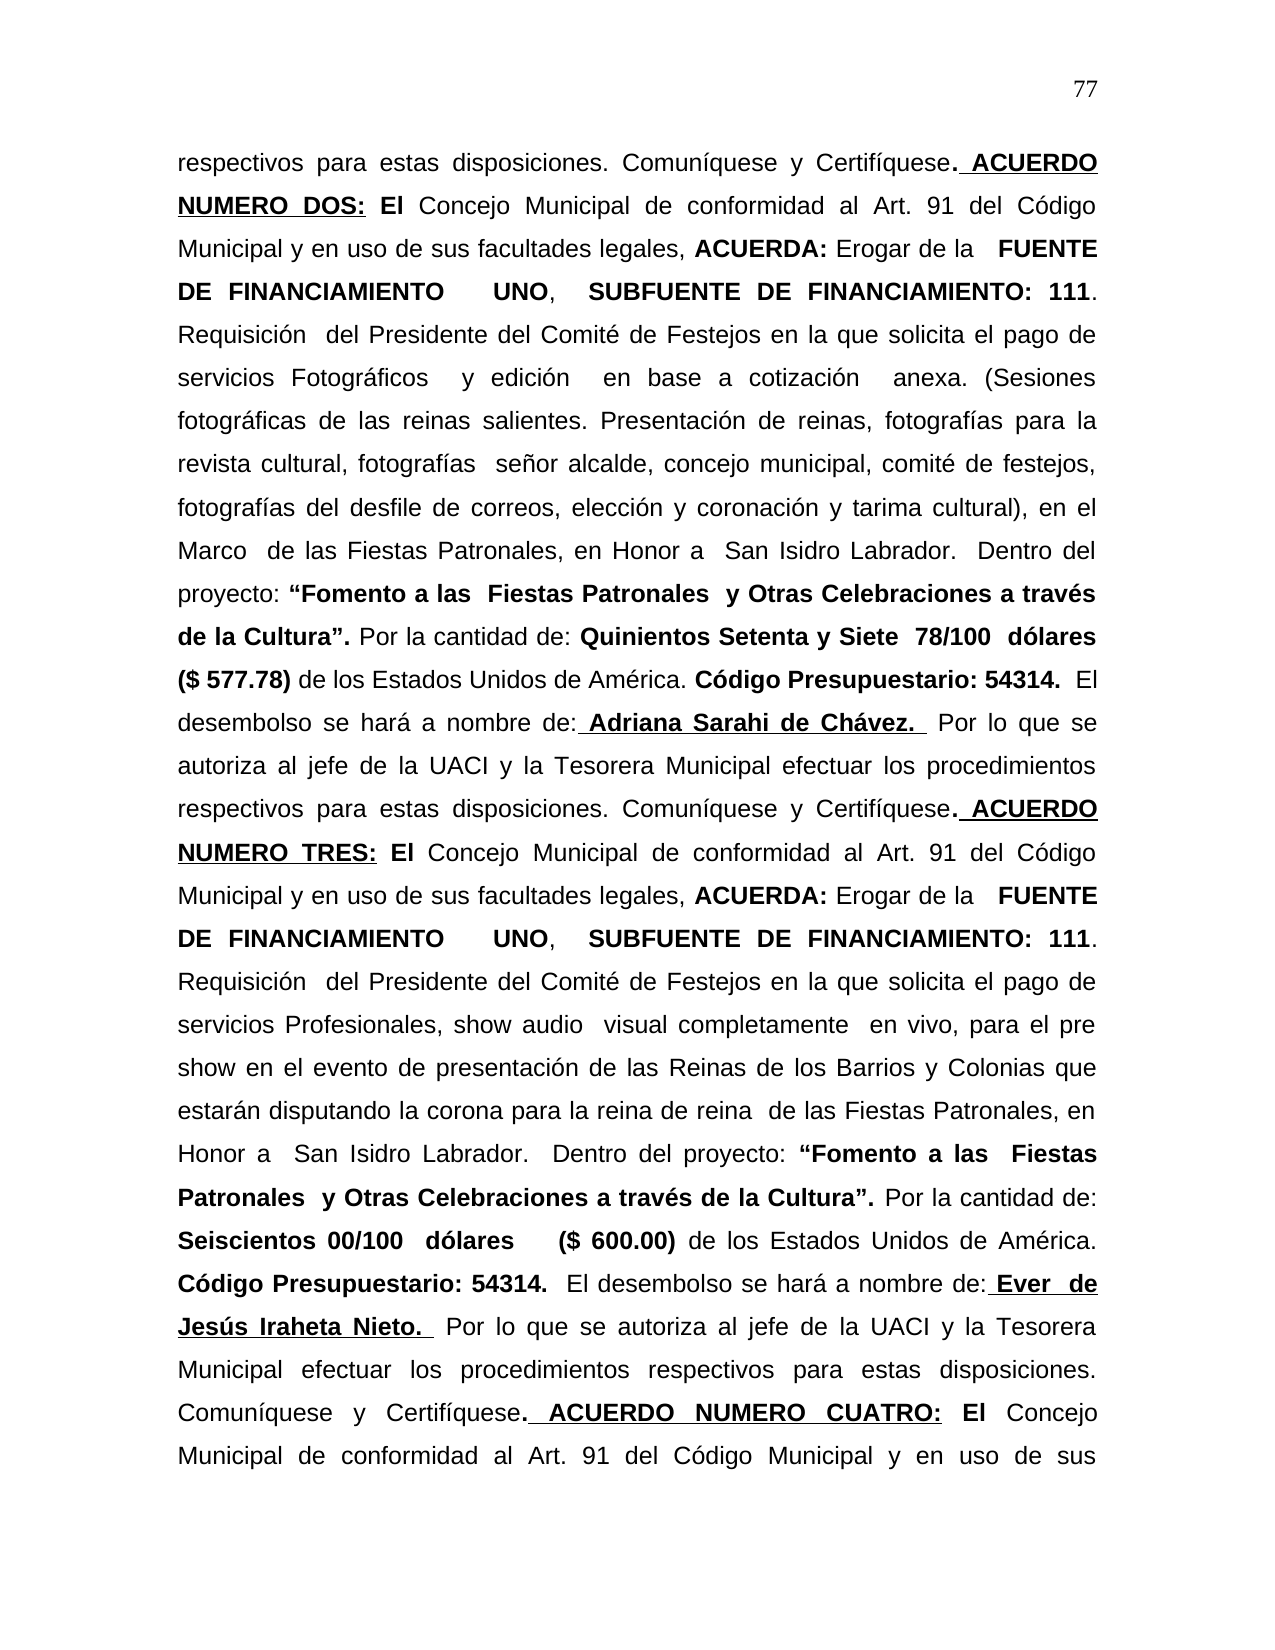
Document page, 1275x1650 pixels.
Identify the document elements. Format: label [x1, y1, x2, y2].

text [177, 148, 1098, 1470]
